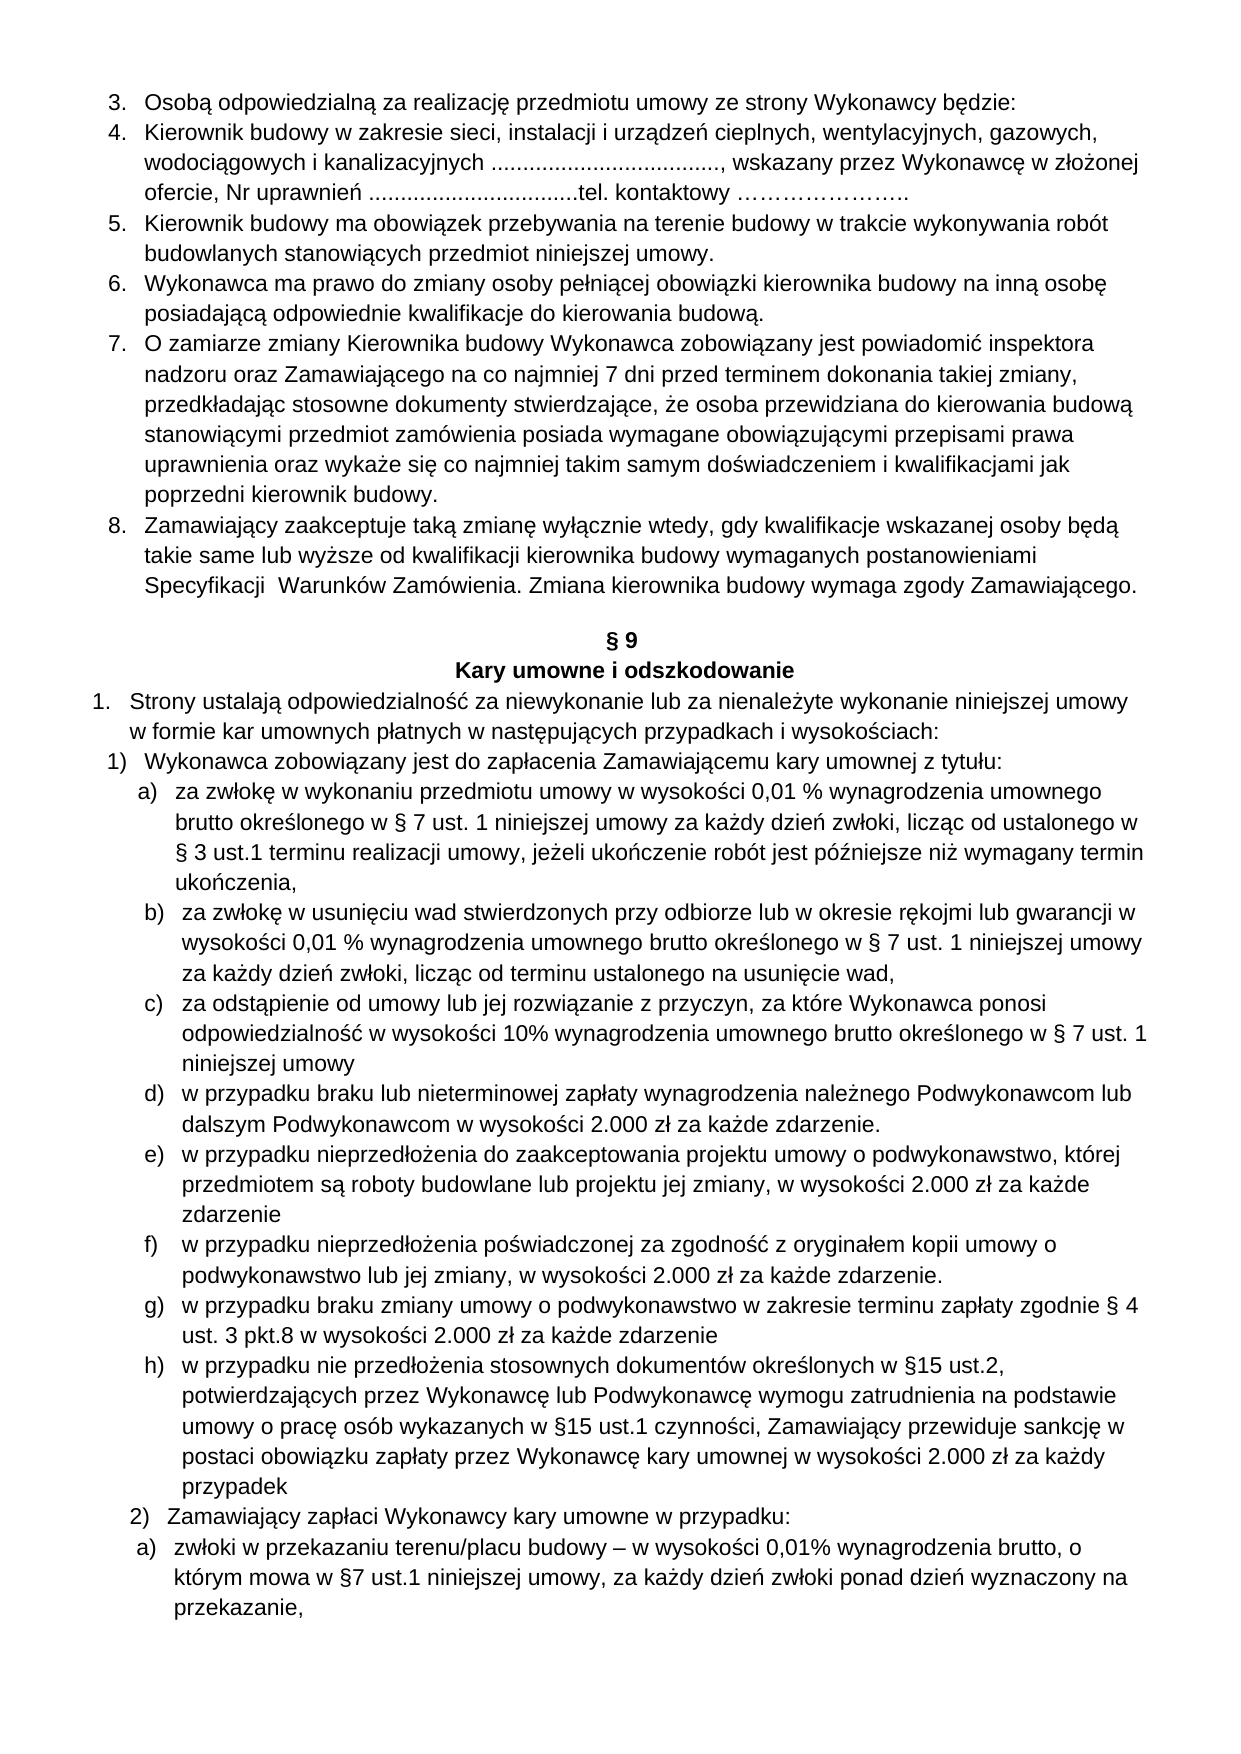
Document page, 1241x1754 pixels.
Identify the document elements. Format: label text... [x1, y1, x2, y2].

list O zamiarze zmiany Kierownika budowy Wykonawca zobowiązany jest powiadomić inspektora nadzoru oraz Zamawiającego na co najmniej 7 dni przed terminem dokonania takiej zmiany, przedkładając stosowne dokumenty stwierdzające, że osoba przewidziana do kierowania budową stanowiącymi przedmiot zamówienia posiada wymagane obowiązującymi przepisami prawa uprawnienia oraz wykaże się co najmniej takim samym doświadczeniem i kwalifikacjami jak poprzedni kierownik budowy. [108, 330, 1150, 508]
list Zamawiający zaakceptuje taką zmianę wyłącznie wtedy, gdy kwalifikacje wskazanej osoby będą takie same lub wyższe od kwalifikacji kierownika budowy wymaganych postanowieniami Specyfikacji Warunków Zamówienia. Zmiana kierownika budowy wymaga zgody Zamawiającego. [108, 512, 1150, 598]
list w przypadku nieprzedłożenia do zaakceptowania projektu umowy o podwykonawstwo, której przedmiotem są roboty budowlane lub projektu jej zmiany, w wysokości 2.000 zł za każde zdarzenie [144, 1141, 1150, 1227]
list Wykonawca ma prawo do zmiany osoby pełniącej obowiązki kierownika budowy na inną osobę posiadającą odpowiednie kwalifikacje do kierowania budową. [108, 270, 1150, 326]
list w przypadku braku lub nieterminowej zapłaty wynagrodzenia należnego Podwykonawcom lub dalszym Podwykonawcom w wysokości 2.000 zł za każde zdarzenie. [144, 1080, 1150, 1137]
list Osobą odpowiedzialną za realizację przedmiotu umowy ze strony Wykonawcy będzie: [108, 89, 1150, 115]
list Kierownik budowy w zakresie sieci, instalacji i urządzeń cieplnych, wentylacyjnych, gazowych, wodociągowych i kanalizacyjnych ...................................., wskazany przez Wykonawcę w złożonej ofercie, Nr uprawnień .................................tel. kontaktowy ………………….. [108, 119, 1150, 206]
list Wykonawca zobowiązany jest do zapłacenia Zamawiającemu kary umownej z tytułu: [107, 748, 1150, 774]
text § 9 Kary umowne i odszkodowanie [100, 627, 1150, 684]
list za odstąpienie od umowy lub jej rozwiązanie z przyczyn, za które Wykonawca ponosi odpowiedzialność w wysokości 10% wynagrodzenia umownego brutto określonego w § 7 ust. 1 niniejszej umowy [144, 990, 1150, 1076]
list zwłoki w przekazaniu terenu/placu budowy – w wysokości 0,01% wynagrodzenia brutto, o którym mowa w §7 ust.1 niniejszej umowy, za każdy dzień zwłoki ponad dzień wyznaczony na przekazanie, [136, 1533, 1150, 1620]
list w przypadku nieprzedłożenia poświadczonej za zgodność z oryginałem kopii umowy o podwykonawstwo lub jej zmiany, w wysokości 2.000 zł za każde zdarzenie. [144, 1231, 1150, 1288]
list w przypadku nie przedłożenia stosownych dokumentów określonych w §15 ust.2, potwierdzających przez Wykonawcę lub Podwykonawcę wymogu zatrudnienia na podstawie umowy o pracę osób wykazanych w §15 ust.1 czynności, Zamawiający przewiduje sankcję w postaci obowiązku zapłaty przez Wykonawcę kary umownej w wysokości 2.000 zł za każdy przypadek [144, 1352, 1150, 1499]
list Zamawiający zapłaci Wykonawcy kary umowne w przypadku: [129, 1503, 1150, 1529]
list za zwłokę w wykonaniu przedmiotu umowy w wysokości 0,01 % wynagrodzenia umownego brutto określonego w § 7 ust. 1 niniejszej umowy za każdy dzień zwłoki, licząc od ustalonego w § 3 ust.1 terminu realizacji umowy, jeżeli ukończenie robót jest późniejsze niż wymagany termin ukończenia, [137, 778, 1150, 895]
list Kierownik budowy ma obowiązek przebywania na terenie budowy w trakcie wykonywania robót budowlanych stanowiących przedmiot niniejszej umowy. [108, 209, 1150, 266]
list Strony ustalają odpowiedzialność za niewykonanie lub za nienależyte wykonanie niniejszej umowy w formie kar umownych płatnych w następujących przypadkach i wysokościach: [92, 688, 1150, 744]
list w przypadku braku zmiany umowy o podwykonawstwo w zakresie terminu zapłaty zgodnie § 4 ust. 3 pkt.8 w wysokości 2.000 zł za każde zdarzenie [144, 1292, 1150, 1348]
list za zwłokę w usunięciu wad stwierdzonych przy odbiorze lub w okresie rękojmi lub gwarancji w wysokości 0,01 % wynagrodzenia umownego brutto określonego w § 7 ust. 1 niniejszej umowy za każdy dzień zwłoki, licząc od terminu ustalonego na usunięcie wad, [144, 899, 1150, 986]
